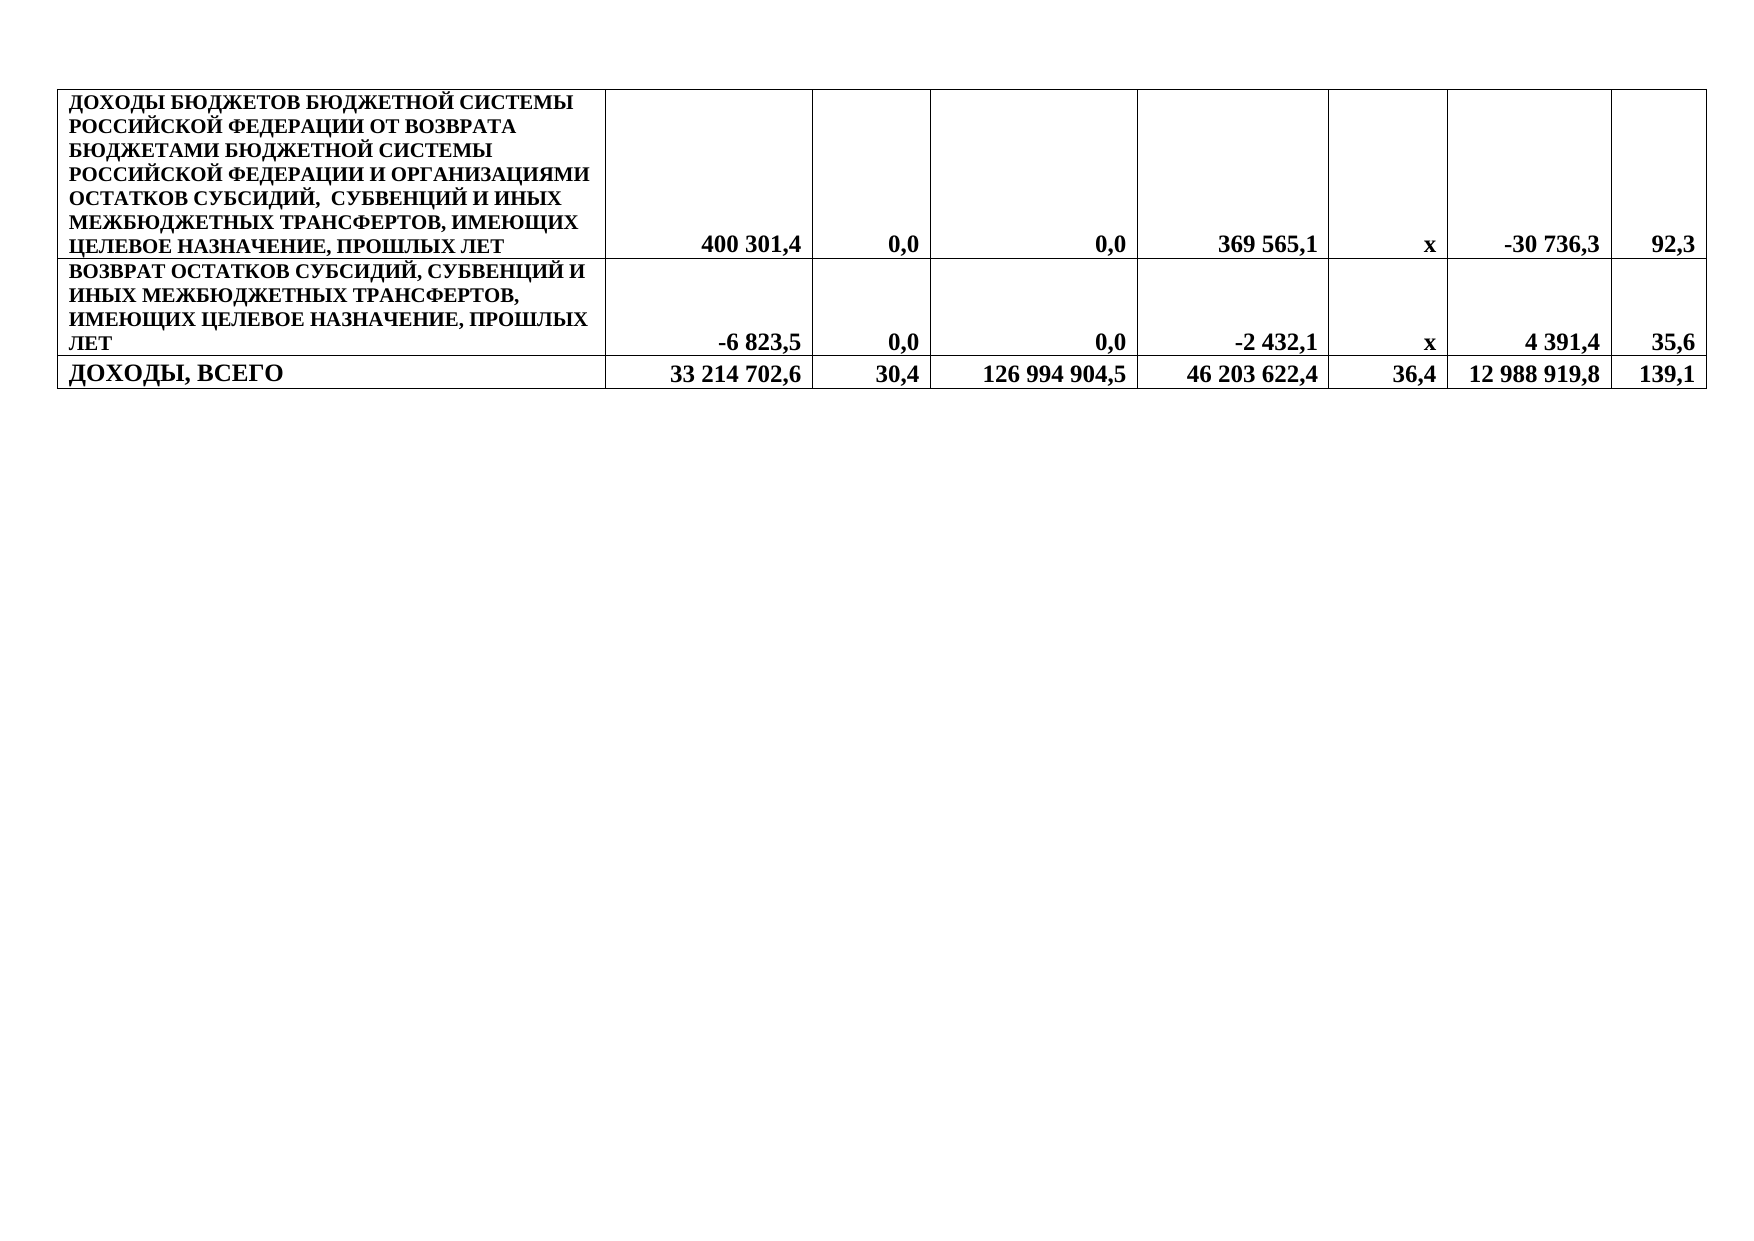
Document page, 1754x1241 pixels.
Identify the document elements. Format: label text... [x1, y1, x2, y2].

table_cell 0,0 [931, 259, 1137, 355]
table_cell ДОХОДЫ БЮДЖЕТОВ БЮДЖЕТНОЙ СИСТЕМЫ РОССИЙСКОЙ ФЕДЕРАЦИИ ОТ ВОЗВРАТА БЮДЖЕТАМИ БЮДЖЕТНОЙ СИСТЕМЫ РОССИЙСКОЙ ФЕДЕРАЦИИ И ОРГАНИЗАЦИЯМИ ОСТАТКОВ СУБСИДИЙ, СУБВЕНЦИЙ И ИНЫХ МЕЖБЮДЖЕТНЫХ ТРАНСФЕРТОВ, ИМЕЮЩИХ ЦЕЛЕВОЕ НАЗНАЧЕНИЕ, ПРОШЛЫХ ЛЕТ [58, 90, 605, 258]
table_cell 0,0 [931, 90, 1137, 258]
table_cell 30,4 [813, 356, 930, 388]
table_cell ВОЗВРАТ ОСТАТКОВ СУБСИДИЙ, СУБВЕНЦИЙ И ИНЫХ МЕЖБЮДЖЕТНЫХ ТРАНСФЕРТОВ, ИМЕЮЩИХ ЦЕЛЕВОЕ НАЗНАЧЕНИЕ, ПРОШЛЫХ ЛЕТ [58, 259, 605, 355]
table_cell 12 988 919,8 [1448, 356, 1611, 388]
table_cell 126 994 904,5 [931, 356, 1137, 388]
table_cell 46 203 622,4 [1138, 356, 1328, 388]
table_cell 92,3 [1612, 90, 1706, 258]
table_cell 35,6 [1612, 259, 1706, 355]
table_cell 139,1 [1612, 356, 1706, 388]
table_cell 0,0 [813, 259, 930, 355]
table_cell 400 301,4 [606, 90, 812, 258]
table_cell х [1329, 90, 1447, 258]
table_cell 369 565,1 [1138, 90, 1328, 258]
table_cell 36,4 [1329, 356, 1447, 388]
table_cell ДОХОДЫ, ВСЕГО [58, 356, 605, 388]
table_cell 4 391,4 [1448, 259, 1611, 355]
table_cell х [1329, 259, 1447, 355]
table_cell -6 823,5 [606, 259, 812, 355]
table_cell -30 736,3 [1448, 90, 1611, 258]
table_cell 33 214 702,6 [606, 356, 812, 388]
table_cell 0,0 [813, 90, 930, 258]
table_cell -2 432,1 [1138, 259, 1328, 355]
